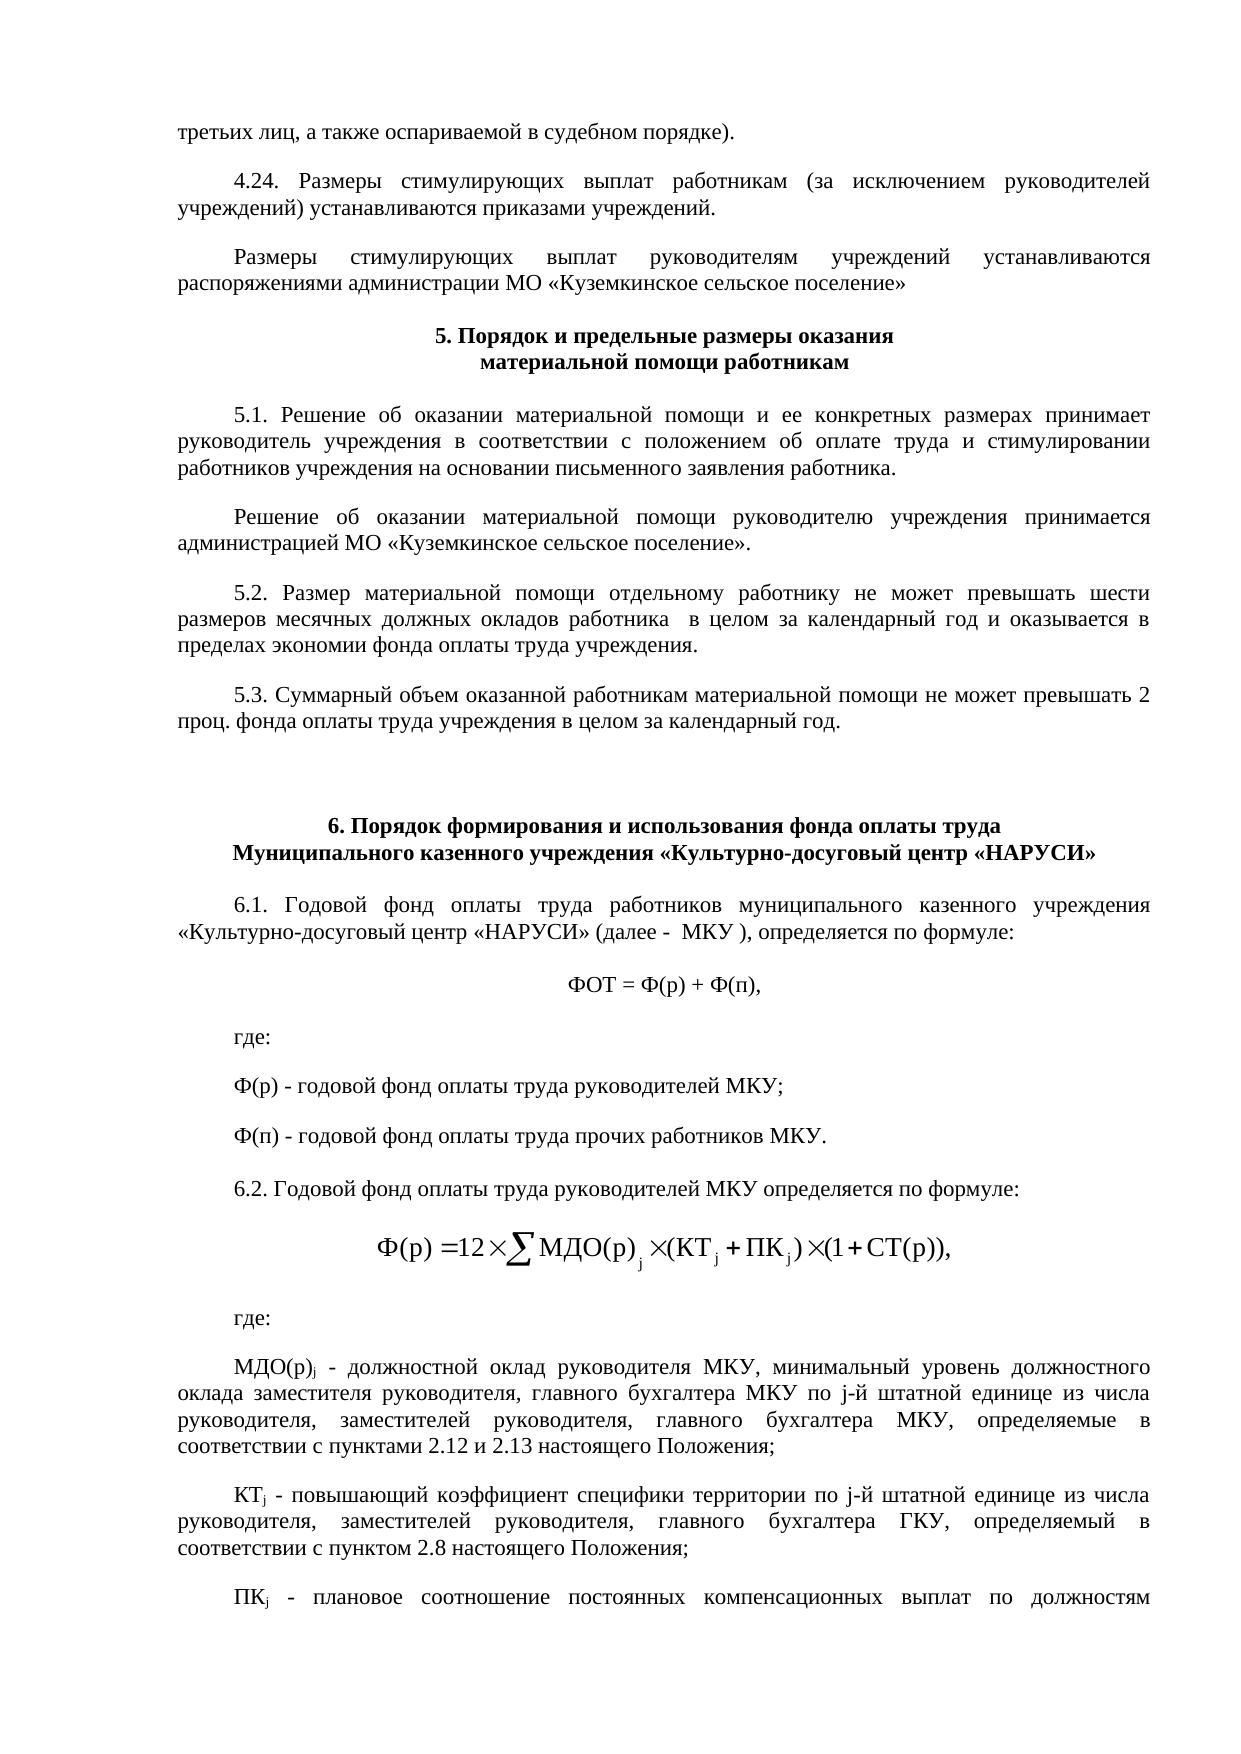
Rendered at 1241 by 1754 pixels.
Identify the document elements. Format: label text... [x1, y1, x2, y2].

title Муниципального казенного учреждения «Культурно-досуговый центр «НАРУСИ» [177, 839, 1152, 865]
title материальной помощи работникам [177, 348, 1152, 375]
text ФОТ = Ф(р) + Ф(п), [177, 971, 1152, 997]
text 5.3. Суммарный объем оказанной работникам материальной помощи не может превышать 2 проц. фонда оплаты труда учреждения в целом за календарный год. [177, 681, 1152, 733]
text Ф(п) - годовой фонд оплаты труда прочих работников МКУ. [177, 1122, 1152, 1148]
text 6.2. Годовой фонд оплаты труда руководителей МКУ определяется по формуле: [177, 1174, 1152, 1201]
text МДО(р)j - должностной оклад руководителя МКУ, минимальный уровень должностного оклада заместителя руководителя, главного бухгалтера МКУ по j-й штатной единице из числа руководителя, заместителей руководителя, главного бухгалтера МКУ, определяемые в соответствии с пунктами 2.12 и 2.13 настоящего Положения; [177, 1353, 1152, 1458]
text где: [177, 1304, 1152, 1330]
text 5.2. Размер материальной помощи отдельному работнику не может превышать шести размеров месячных должных окладов работника в целом за календарный год и оказывается в пределах экономии фонда оплаты труда учреждения. [177, 579, 1152, 658]
text 5.1. Решение об оказании материальной помощи и ее конкретных размерах принимает руководитель учреждения в соответствии с положением об оплате труда и стимулировании работников учреждения на основании письменного заявления работника. [177, 401, 1152, 480]
title 6. Порядок формирования и использования фонда оплаты труда [177, 812, 1152, 839]
text 4.24. Размеры стимулирующих выплат работникам (за исключением руководителей учреждений) устанавливаются приказами учреждений. [177, 167, 1152, 220]
text Решение об оказании материальной помощи руководителю учреждения принимается администрацией МО «Куземкинское сельское поселение». [177, 503, 1152, 556]
text 6.1. Годовой фонд оплаты труда работников муниципального казенного учреждения «Культурно-досуговый центр «НАРУСИ» (далее - МКУ ), определяется по формуле: [177, 892, 1152, 944]
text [177, 1583, 1152, 1609]
text Размеры стимулирующих выплат руководителям учреждений устанавливаются распоряжениями администрации МО «Куземкинское сельское поселение» [177, 243, 1152, 296]
title 5. Порядок и предельные размеры оказания [177, 322, 1152, 348]
text где: [177, 1023, 1152, 1050]
text Ф(р) - годовой фонд оплаты труда руководителей МКУ; [177, 1073, 1152, 1099]
text КТj - повышающий коэффициент специфики территории по j-й штатной единице из числа руководителя, заместителей руководителя, главного бухгалтера ГКУ, определяемый в соответствии с пунктом 2.8 настоящего Положения; [177, 1481, 1152, 1560]
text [177, 118, 1152, 144]
